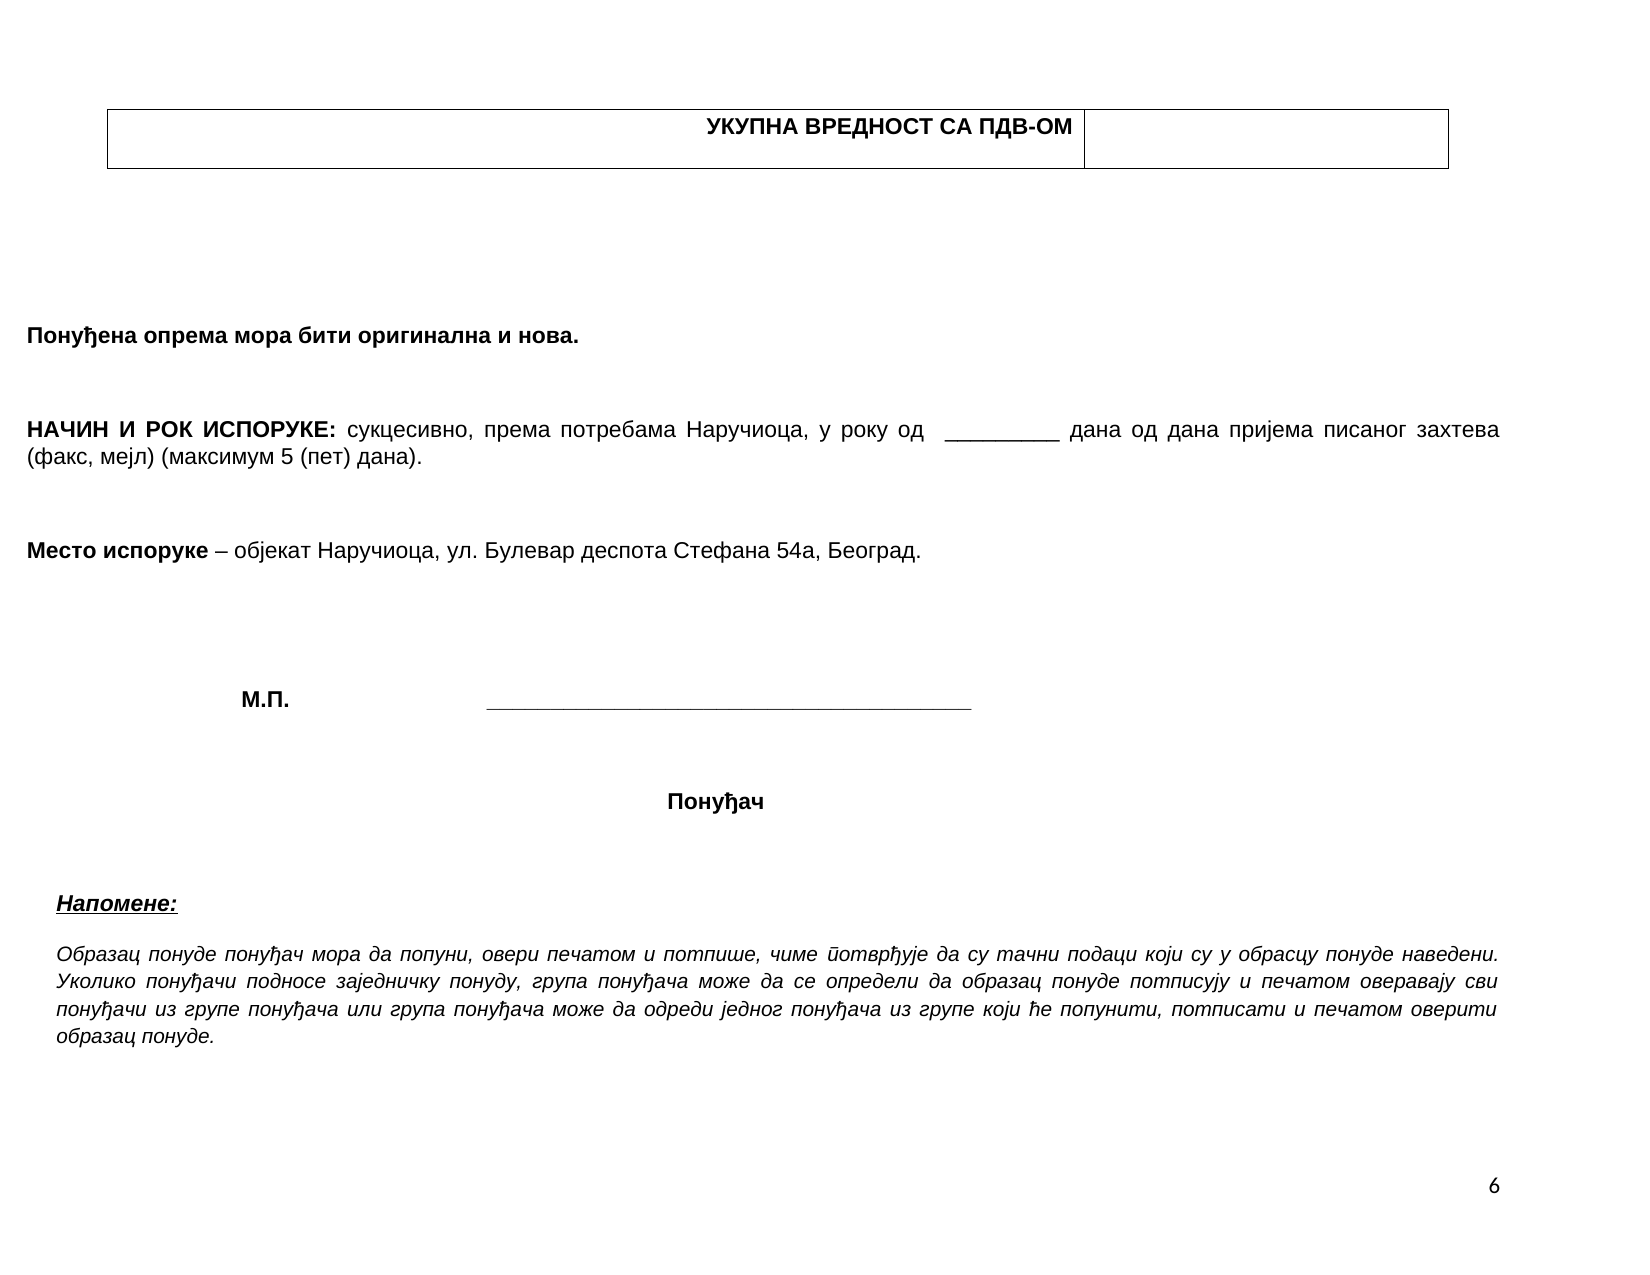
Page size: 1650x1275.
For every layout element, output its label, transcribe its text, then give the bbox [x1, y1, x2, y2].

table_cell УКУПНА ВРЕДНОСТ СА ПДВ-ОМ [108, 110, 1084, 168]
text Понуђена опрема мора бити оригинална и нова. [27, 322, 1500, 348]
text М.П. ______________________________________ [12, 686, 1549, 713]
text Образац понуде понуђач мора да попуни, овери печатом и потпише, чиме потврђује да су тачни подаци који су у обрасцу понуде наведени. Уколико понуђачи подносе заједничку понуду, група понуђача може да се определи да образац понуде потписују и печатом оверавају сви понуђачи из групе понуђача или група понуђача може да одреди једног понуђача из групе који ће попунити, потписати и печатом оверити образац понуде. [56, 941, 1500, 1048]
text Место испоруке – објекат Наручиоца, ул. Булевар деспота Стефана 54а, Београд. [27, 537, 1500, 563]
text НАЧИН И РОК ИСПОРУКЕ: сукцесивно, према потребама Наручиоца, у року од _________ дана од дана пријема писаног захтева (факс, мејл) (максимум 5 (пет) дана). [27, 416, 1500, 469]
table_cell [1085, 110, 1448, 168]
text Понуђач [12, 788, 1549, 815]
text Напомене: [56, 890, 1500, 917]
